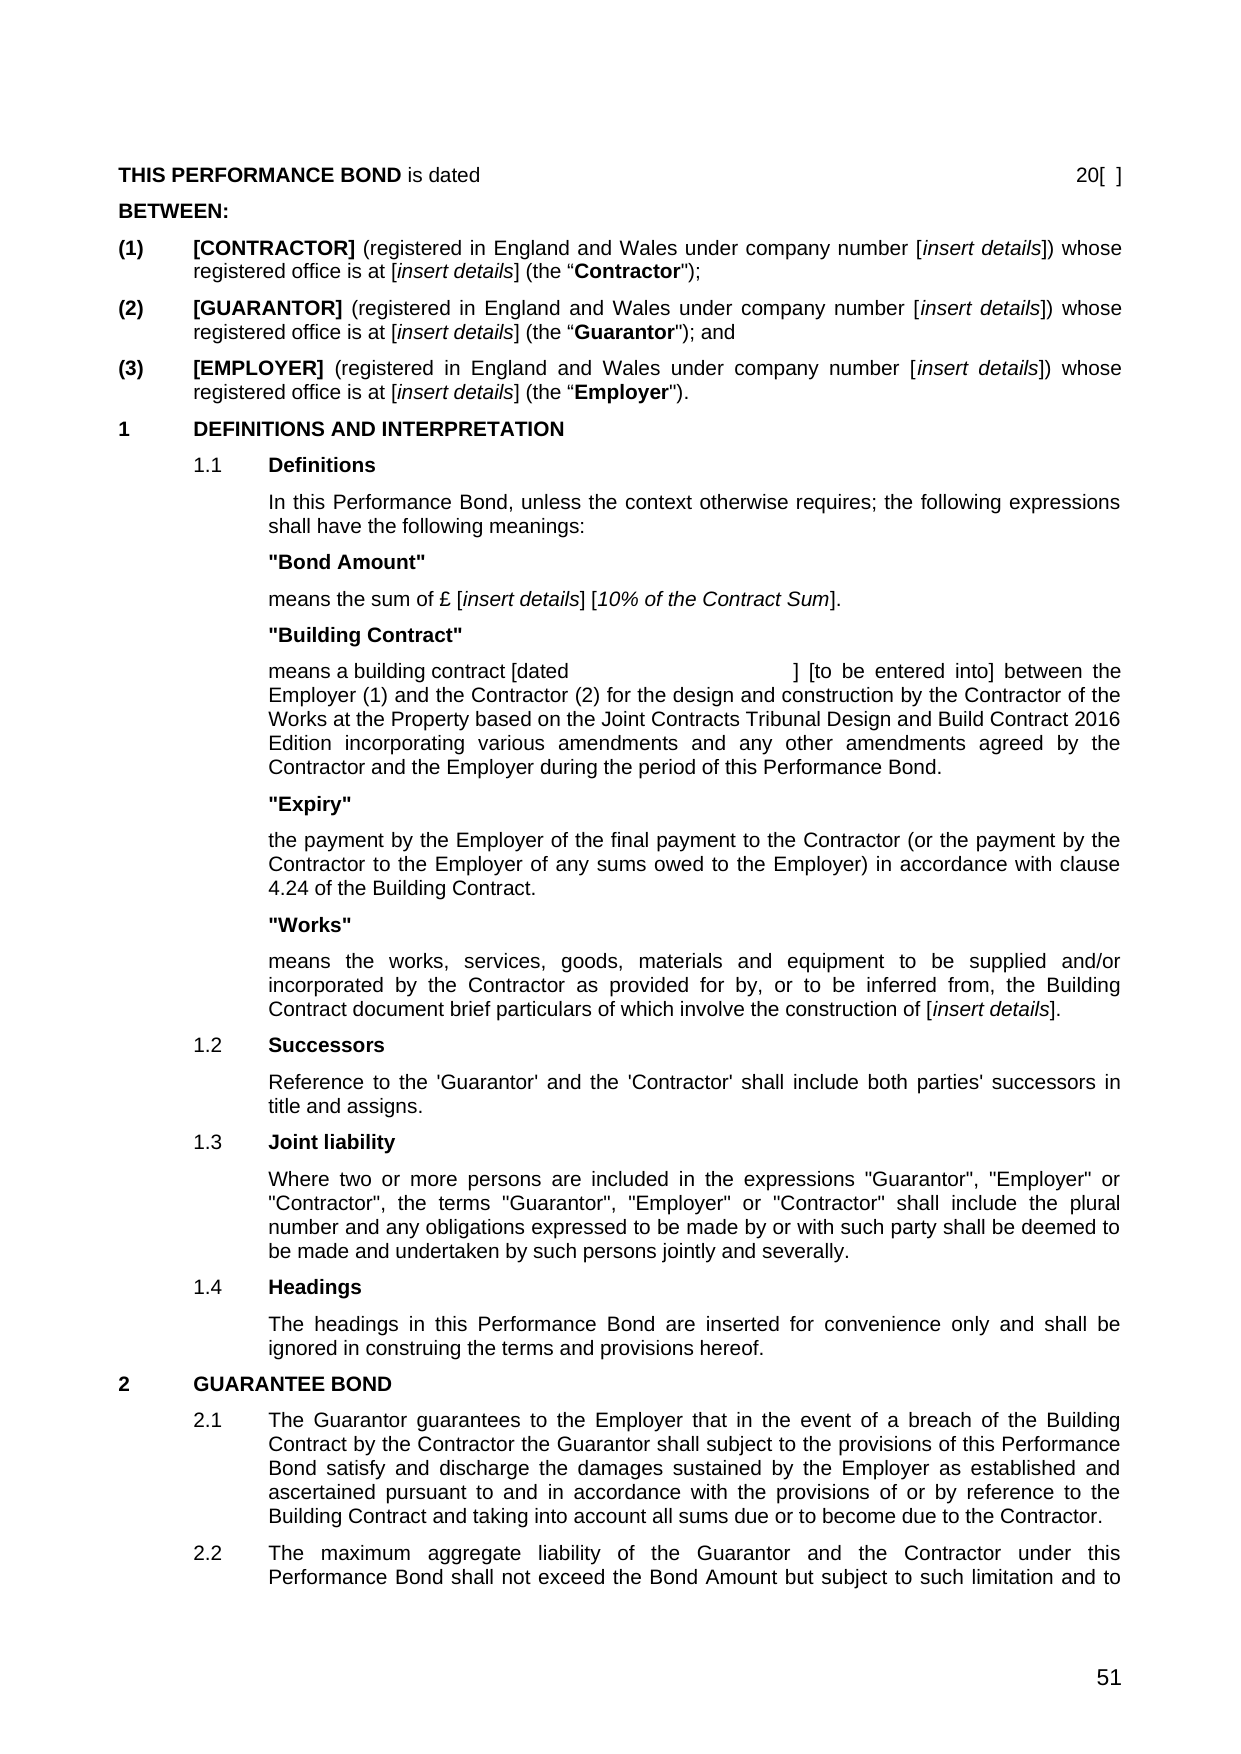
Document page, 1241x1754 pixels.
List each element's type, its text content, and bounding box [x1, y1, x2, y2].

subtitle "Building Contract" [268, 623, 1122, 647]
text Definitions [193, 453, 1122, 477]
text means a building contract [dated ] [to be entered into] between the Employer (1) and the Contractor (2) for the design and construction by the Contractor of the Works at the Property based on the Joint Contracts Tribunal Design and Build Contract 2016 Edition incorporating various amendments and any other amendments agreed by the Contractor and the Employer during the period of this Performance Bond. [268, 659, 1122, 779]
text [193, 1541, 1122, 1588]
text (2) [GUARANTOR] (registered in England and Wales under company number [insert details]) whose registered office is at [insert details] (the “Guarantor"); and [118, 296, 1122, 344]
text BETWEEN: [118, 199, 1122, 223]
text means the works, services, goods, materials and equipment to be supplied and/or incorporated by the Contractor as provided for by, or to be inferred from, the Building Contract document brief particulars of which involve the construction of [insert details]. [268, 949, 1122, 1021]
subtitle "Expiry" [268, 792, 1122, 816]
text Where two or more persons are included in the expressions "Guarantor", "Employer" or "Contractor", the terms "Guarantor", "Employer" or "Contractor" shall include the plural number and any obligations expressed to be made by or with such party shall be deemed to be made and undertaken by such persons jointly and severally. [268, 1167, 1122, 1262]
text Successors [193, 1033, 1122, 1057]
text Joint liability [193, 1130, 1122, 1154]
text Headings [193, 1275, 1122, 1299]
text means the sum of £ [insert details] [10% of the Contract Sum]. [268, 586, 1122, 610]
text Reference to the 'Guarantor' and the 'Contractor' shall include both parties' successors in title and assigns. [268, 1070, 1122, 1118]
text the payment by the Employer of the final payment to the Contractor (or the payment by the Contractor to the Employer of any sums owed to the Employer) in accordance with clause 4.24 of the Building Contract. [268, 828, 1122, 900]
text (1) [CONTRACTOR] (registered in England and Wales under company number [insert details]) whose registered office is at [insert details] (the “Contractor"); [118, 235, 1122, 283]
list DEFINITIONS AND INTERPRETATION [118, 417, 1122, 441]
text In this Performance Bond, unless the context otherwise requires; the following expressions shall have the following meanings: [268, 489, 1122, 537]
text GUARANTEE BOND [118, 1372, 1122, 1396]
text (3) [EMPLOYER] (registered in England and Wales under company number [insert details]) whose registered office is at [insert details] (the “Employer"). [118, 356, 1122, 404]
subtitle "Bond Amount" [268, 550, 1122, 574]
text THIS PERFORMANCE BOND is dated 20[ ] [118, 162, 1122, 186]
text The Guarantor guarantees to the Employer that in the event of a breach of the Building Contract by the Contractor the Guarantor shall subject to the provisions of this Performance Bond satisfy and discharge the damages sustained by the Employer as established and ascertained pursuant to and in accordance with the provisions of or by reference to the Building Contract and taking into account all sums due or to become due to the Contractor. [193, 1408, 1122, 1528]
subtitle "Works" [268, 912, 1122, 936]
text The headings in this Performance Bond are inserted for convenience only and shall be ignored in construing the terms and provisions hereof. [268, 1311, 1122, 1359]
